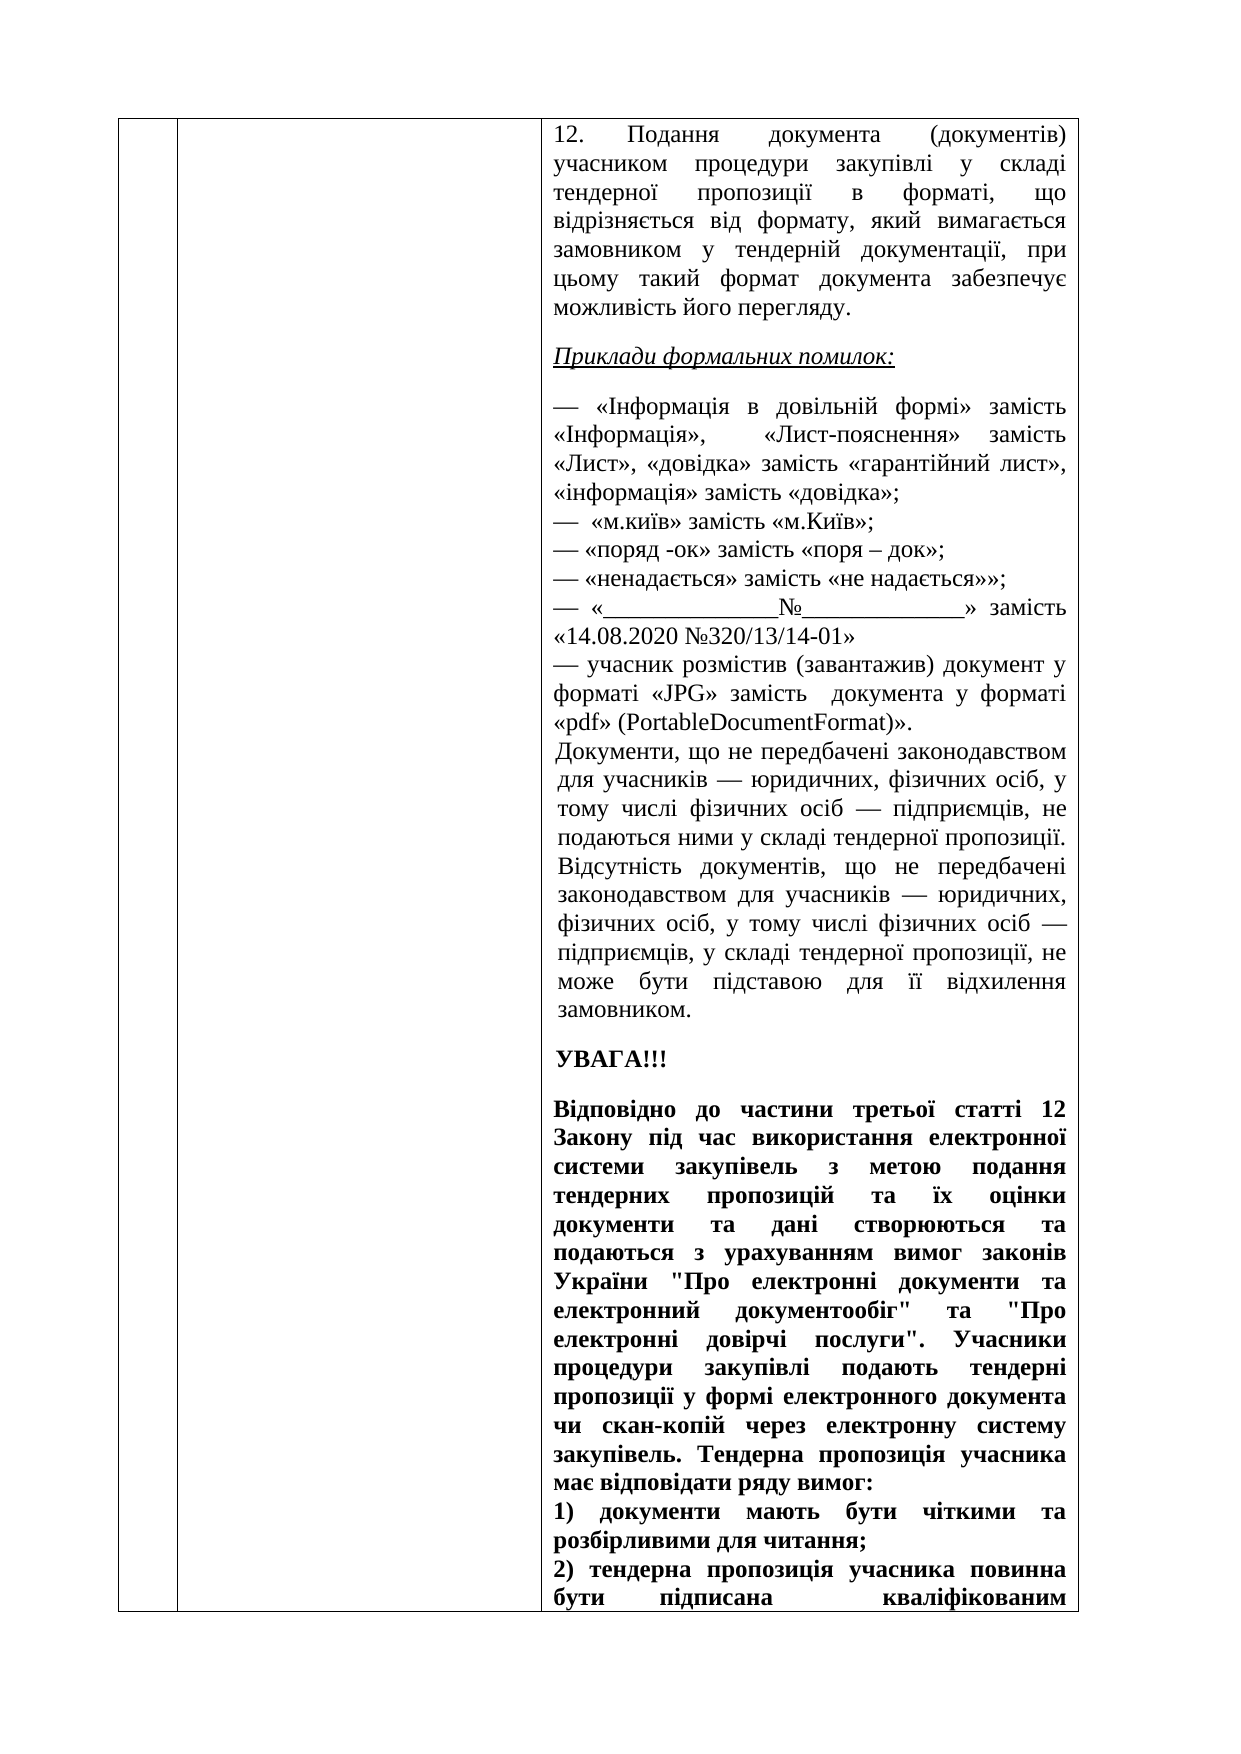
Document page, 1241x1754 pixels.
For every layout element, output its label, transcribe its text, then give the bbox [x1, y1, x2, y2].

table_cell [178, 119, 541, 1611]
table_cell 1 [119, 119, 177, 1611]
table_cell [542, 119, 1078, 1611]
